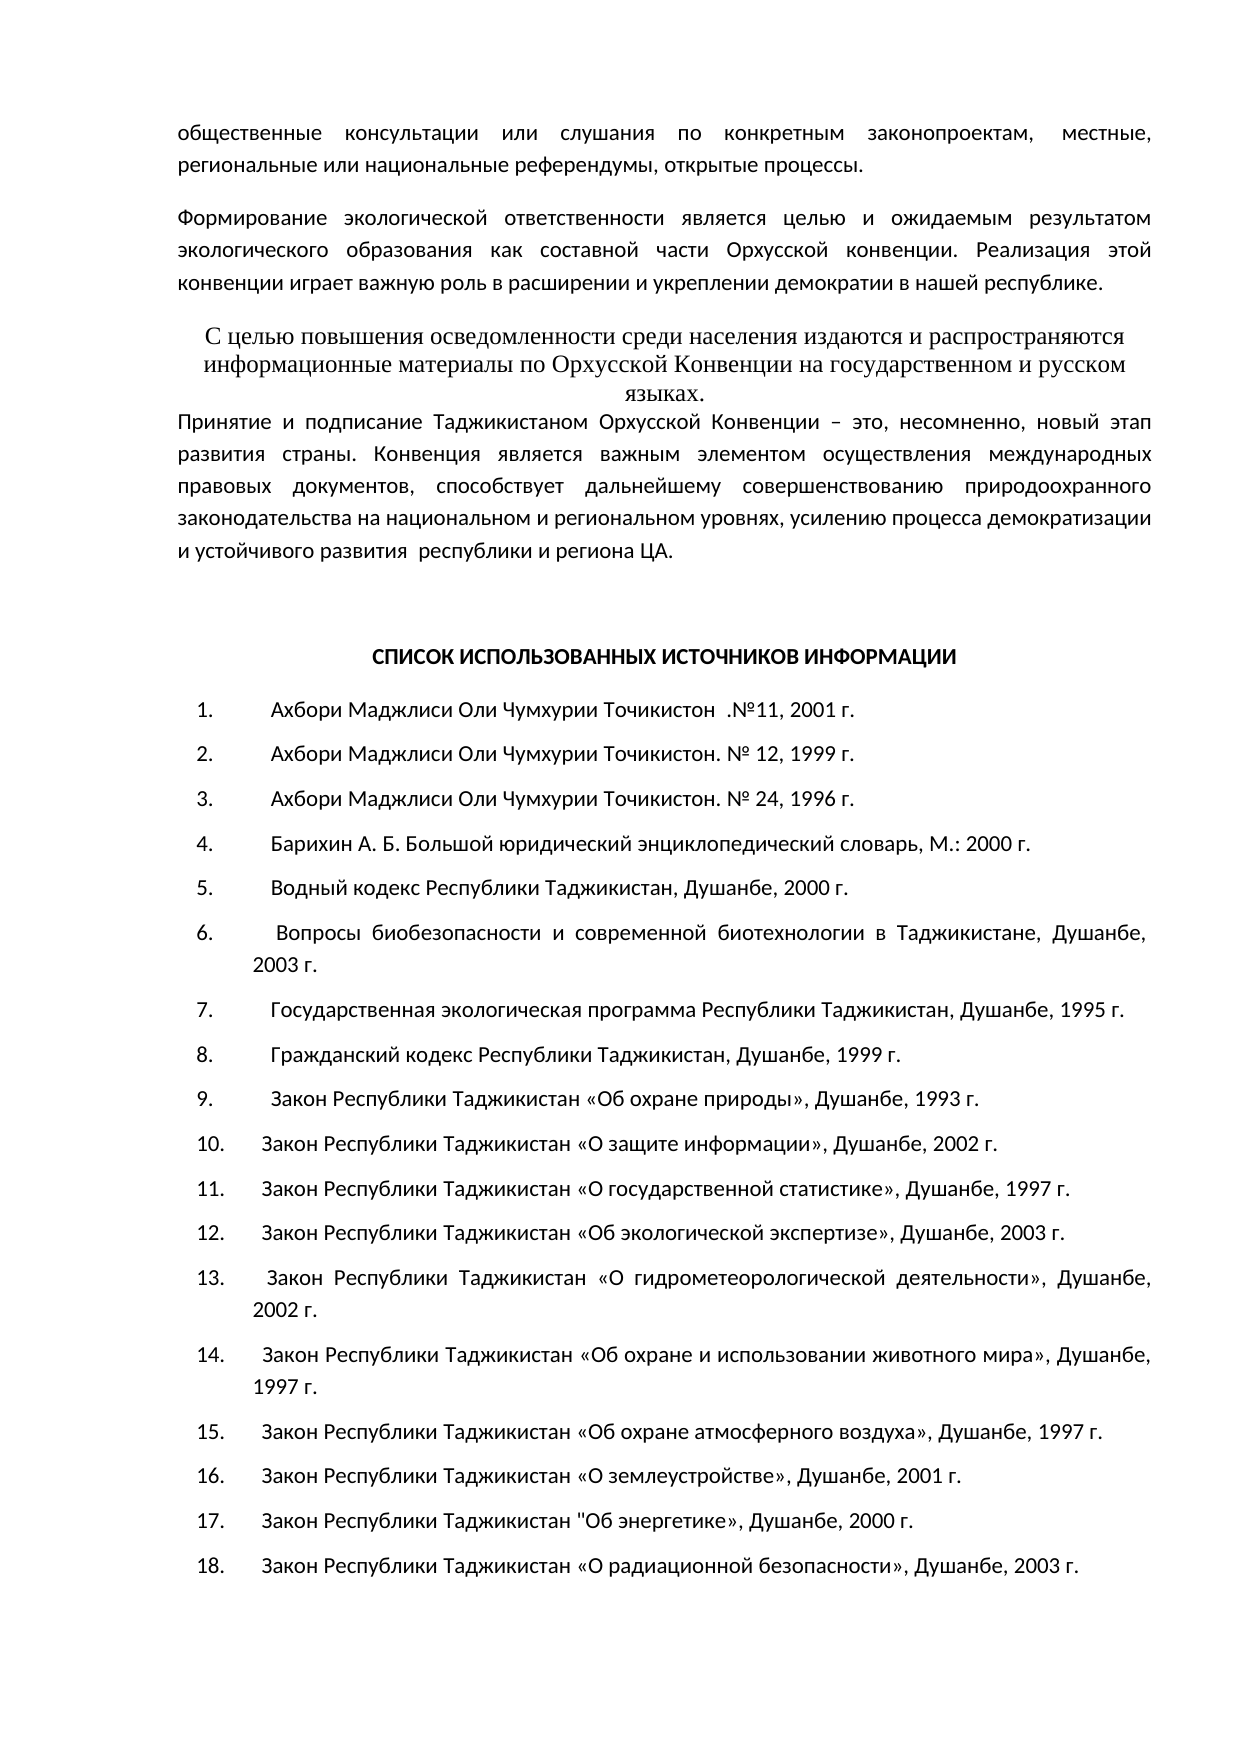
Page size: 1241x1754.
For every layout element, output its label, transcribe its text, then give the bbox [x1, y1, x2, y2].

text 17. Закон Республики Таджикистан "Об энергетике», Душанбе, . [196, 1506, 1152, 1534]
text 3. Ахбори Маджлиси Оли Чумхурии Точикистон. № 24, . [196, 784, 1152, 812]
text С целью повышения осведомленности среди населения издаются и распространяются информационные материалы по Орхусской Конвенции на государственном и русском языках. [177, 321, 1152, 407]
text СПИСОК ИСПОЛЬЗОВАННЫХ ИСТОЧНИКОВ ИНФОРМАЦИИ [177, 642, 1152, 670]
text 7. Государственная экологическая программа Республики Таджикистан, Душанбе, . [196, 995, 1152, 1023]
text 14. Закон Республики Таджикистан «Об охране и использовании животного мира», Душанбе, . [196, 1340, 1152, 1400]
text 5. Водный кодекс Республики Таджикистан, Душанбе, . [196, 873, 1152, 902]
text 15. Закон Республики Таджикистан «Об охране атмосферного воздуха», Душанбе, . [196, 1417, 1152, 1445]
text 16. Закон Республики Таджикистан «О землеустройстве», Душанбе, . [196, 1462, 1152, 1490]
text 2. Ахбори Маджлиси Оли Чумхурии Точикистон. № 12, . [196, 739, 1152, 767]
text 8. Гражданский кодекс Республики Таджикистан, Душанбе, . [196, 1040, 1152, 1068]
text 18. Закон Республики Таджикистан «О радиационной безопасности», Душанбе, . [196, 1551, 1152, 1579]
text 9. Закон Республики Таджикистан «Об охране природы», Душанбе, . [196, 1084, 1152, 1112]
text 1. Ахбори Маджлиси Оли Чумхурии Точикистон .№11, . [196, 695, 1152, 723]
text Формирование экологической ответственности является целью и ожидаемым результатом экологического образования как составной части Орхусской конвенции. Реализация этой конвенции играет важную роль в расширении и укреплении демократии в нашей республике. [177, 203, 1152, 296]
text 10. Закон Республики Таджикистан «О защите информации», Душанбе, . [196, 1129, 1152, 1157]
text 13. Закон Республики Таджикистан «О гидрометеорологической деятельности», Душанбе, . [196, 1263, 1152, 1323]
text 11. Закон Республики Таджикистан «О государственной статистике», Душанбе, . [196, 1174, 1152, 1202]
text 12. Закон Республики Таджикистан «Об экологической экспертизе», Душанбе, . [196, 1218, 1152, 1247]
text 4. Барихин А. Б. Большой юридический энциклопедический словарь, М.: . [196, 829, 1152, 857]
text Принятие и подписание Таджикистаном Орхусской Конвенции – это, несомненно, новый этап развития страны. Конвенция является важным элементом осуществления международных правовых документов, способствует дальнейшему совершенствованию природоохранного законодательства на национальном и региональном уровнях, усилению процесса демократизации и устойчивого развития республики и региона ЦА. [177, 407, 1152, 564]
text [177, 118, 1152, 178]
text 6. Вопросы биобезопасности и современной биотехнологии в Таджикистане, Душанбе, . [196, 918, 1152, 978]
